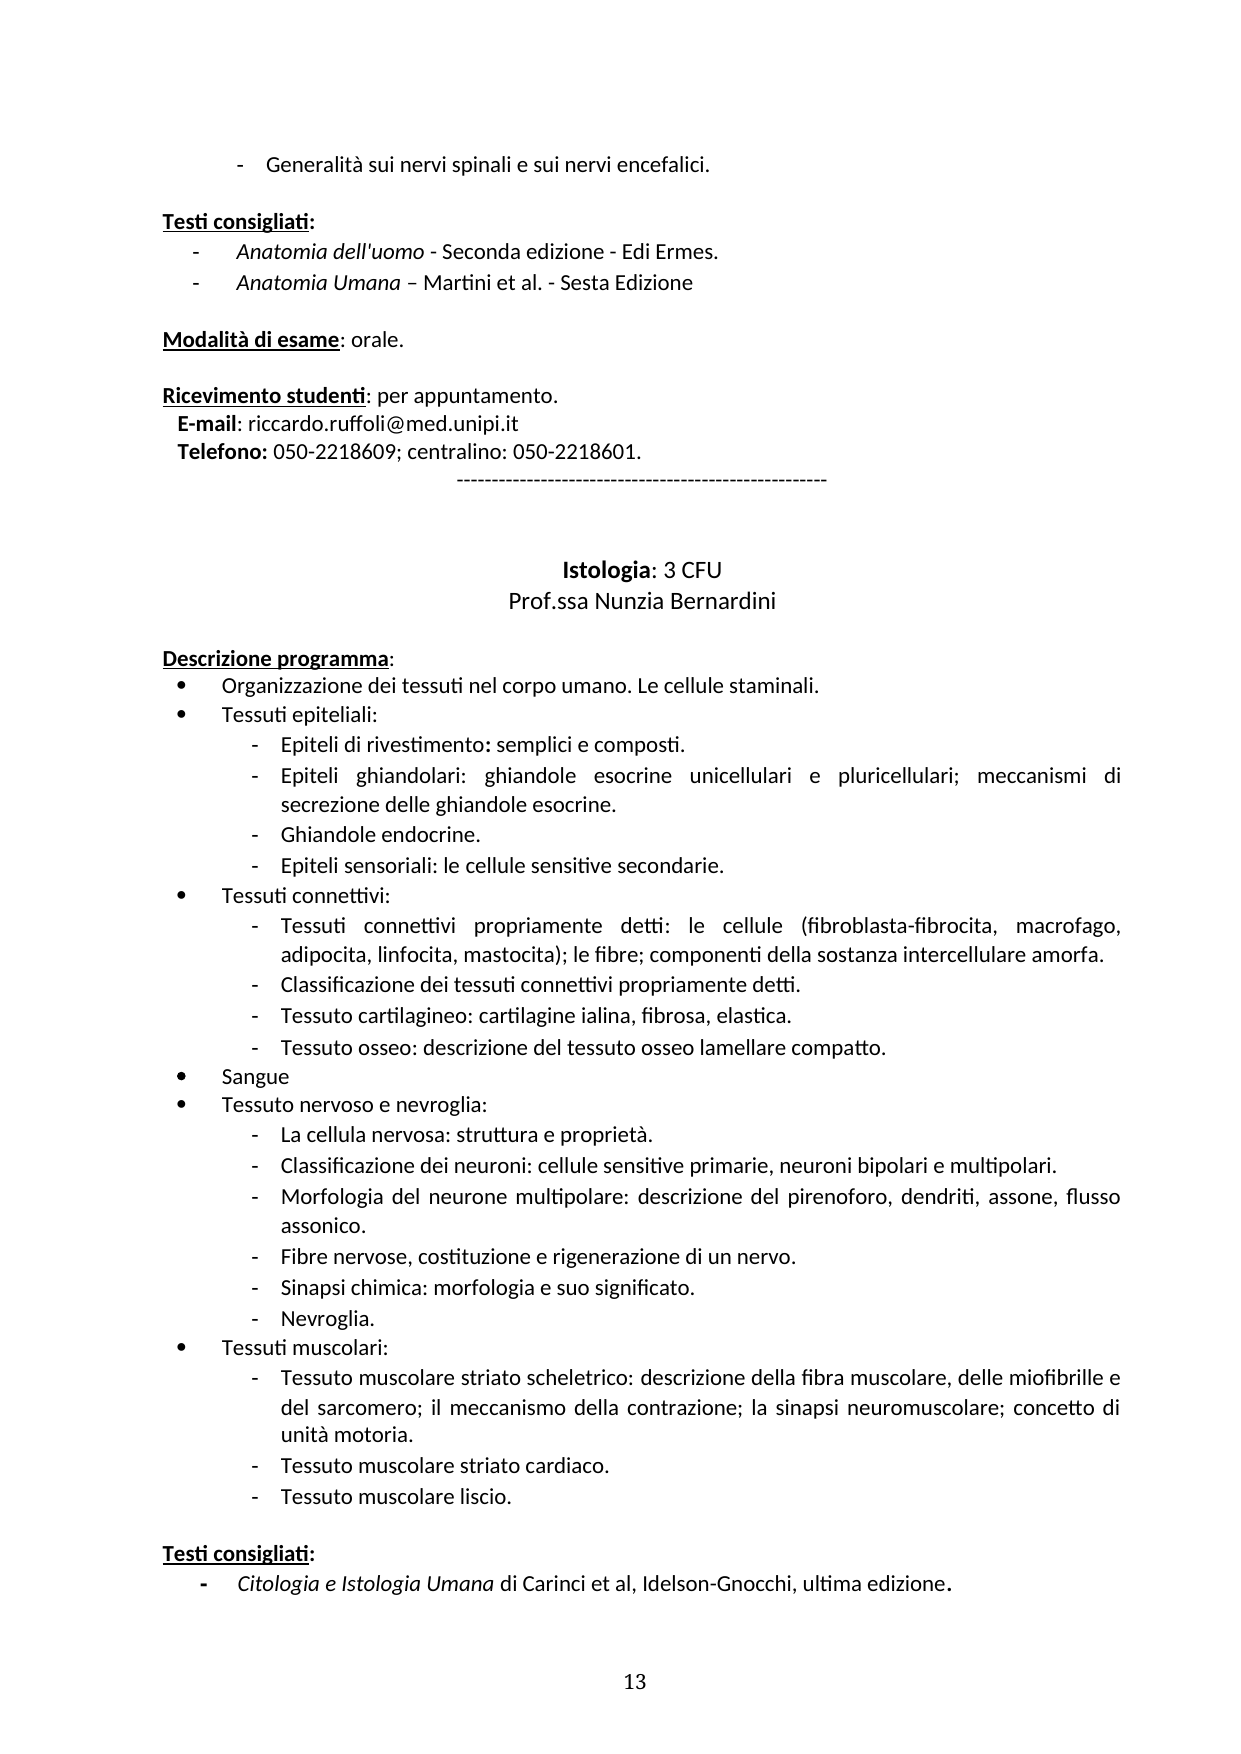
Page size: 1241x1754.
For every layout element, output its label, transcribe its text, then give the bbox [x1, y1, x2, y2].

list Organizzazione dei tessuti nel corpo umano. Le cellule staminali. [177, 672, 1122, 700]
text Testi consigliati: [162, 207, 1122, 235]
list ----------------------------------------------------- [162, 466, 1122, 493]
list Epiteli sensoriali: le cellule sensitive secondarie. [251, 849, 1122, 881]
list Epiteli di rivestimento: semplici e composti. [251, 728, 1122, 759]
text E-mail: riccardo.ruffoli@med.unipi.it [162, 409, 1122, 437]
list Nevroglia. [251, 1302, 1122, 1333]
list Tessuti connettivi: [177, 881, 1122, 909]
list Tessuto muscolare liscio. [251, 1480, 1122, 1511]
list Fibre nervose, costituzione e rigenerazione di un nervo. [251, 1239, 1122, 1271]
list Tessuto nervoso e nevroglia: [177, 1090, 1122, 1118]
list Anatomia dell'uomo - Seconda edizione - Edi Ermes. [192, 235, 1122, 266]
text Prof.ssa Nunzia Bernardini [162, 585, 1122, 616]
list Tessuto muscolare striato cardiaco. [251, 1449, 1122, 1480]
list Morfologia del neurone multipolare: descrizione del pirenoforo, dendriti, assone, flusso assonico. [251, 1180, 1122, 1239]
text Ricevimento studenti: per appuntamento. [162, 381, 1122, 409]
text Testi consigliati: [162, 1539, 1122, 1567]
list Tessuto cartilagineo: cartilagine ialina, fibrosa, elastica. [251, 999, 1122, 1031]
list Sangue [177, 1062, 1122, 1090]
text Descrizione programma: [162, 644, 1122, 672]
list Ghiandole endocrine. [251, 818, 1122, 849]
list Classificazione dei neuroni: cellule sensitive primarie, neuroni bipolari e multipolari. [251, 1149, 1122, 1180]
list Tessuti connettivi propriamente detti: le cellule (fibroblasta-fibrocita, macrofago, adipocita, linfocita, mastocita); le fibre; componenti della sostanza intercellulare amorfa. [251, 909, 1122, 968]
list Tessuti epiteliali: [177, 700, 1122, 728]
text Telefono: 050-2218609; centralino: 050-2218601. [162, 437, 1122, 466]
list La cellula nervosa: struttura e proprietà. [251, 1118, 1122, 1149]
list Sinapsi chimica: morfologia e suo significato. [251, 1271, 1122, 1302]
list Tessuti muscolari: [177, 1333, 1122, 1361]
list Epiteli ghiandolari: ghiandole esocrine unicellulari e pluricellulari; meccanismi di secrezione delle ghiandole esocrine. [251, 759, 1122, 818]
text Modalità di esame: orale. [162, 325, 1122, 353]
list Citologia e Istologia Umana di Carinci et al, Idelson-Gnocchi, ultima edizione. [200, 1567, 1122, 1598]
list Classificazione dei tessuti connettivi propriamente detti. [251, 968, 1122, 999]
list Tessuto osseo: descrizione del tessuto osseo lamellare compatto. [251, 1031, 1122, 1062]
list Tessuto muscolare striato scheletrico: descrizione della fibra muscolare, delle miofibrille e del sarcomero; il meccanismo della contrazione; la sinapsi neuromuscolare; concetto di unità motoria. [251, 1361, 1122, 1449]
list Anatomia Umana – Martini et al. - Sesta Edizione [192, 266, 1122, 297]
text Istologia: 3 CFU [162, 554, 1122, 585]
list Generalità sui nervi spinali e sui nervi encefalici. [236, 148, 1122, 179]
